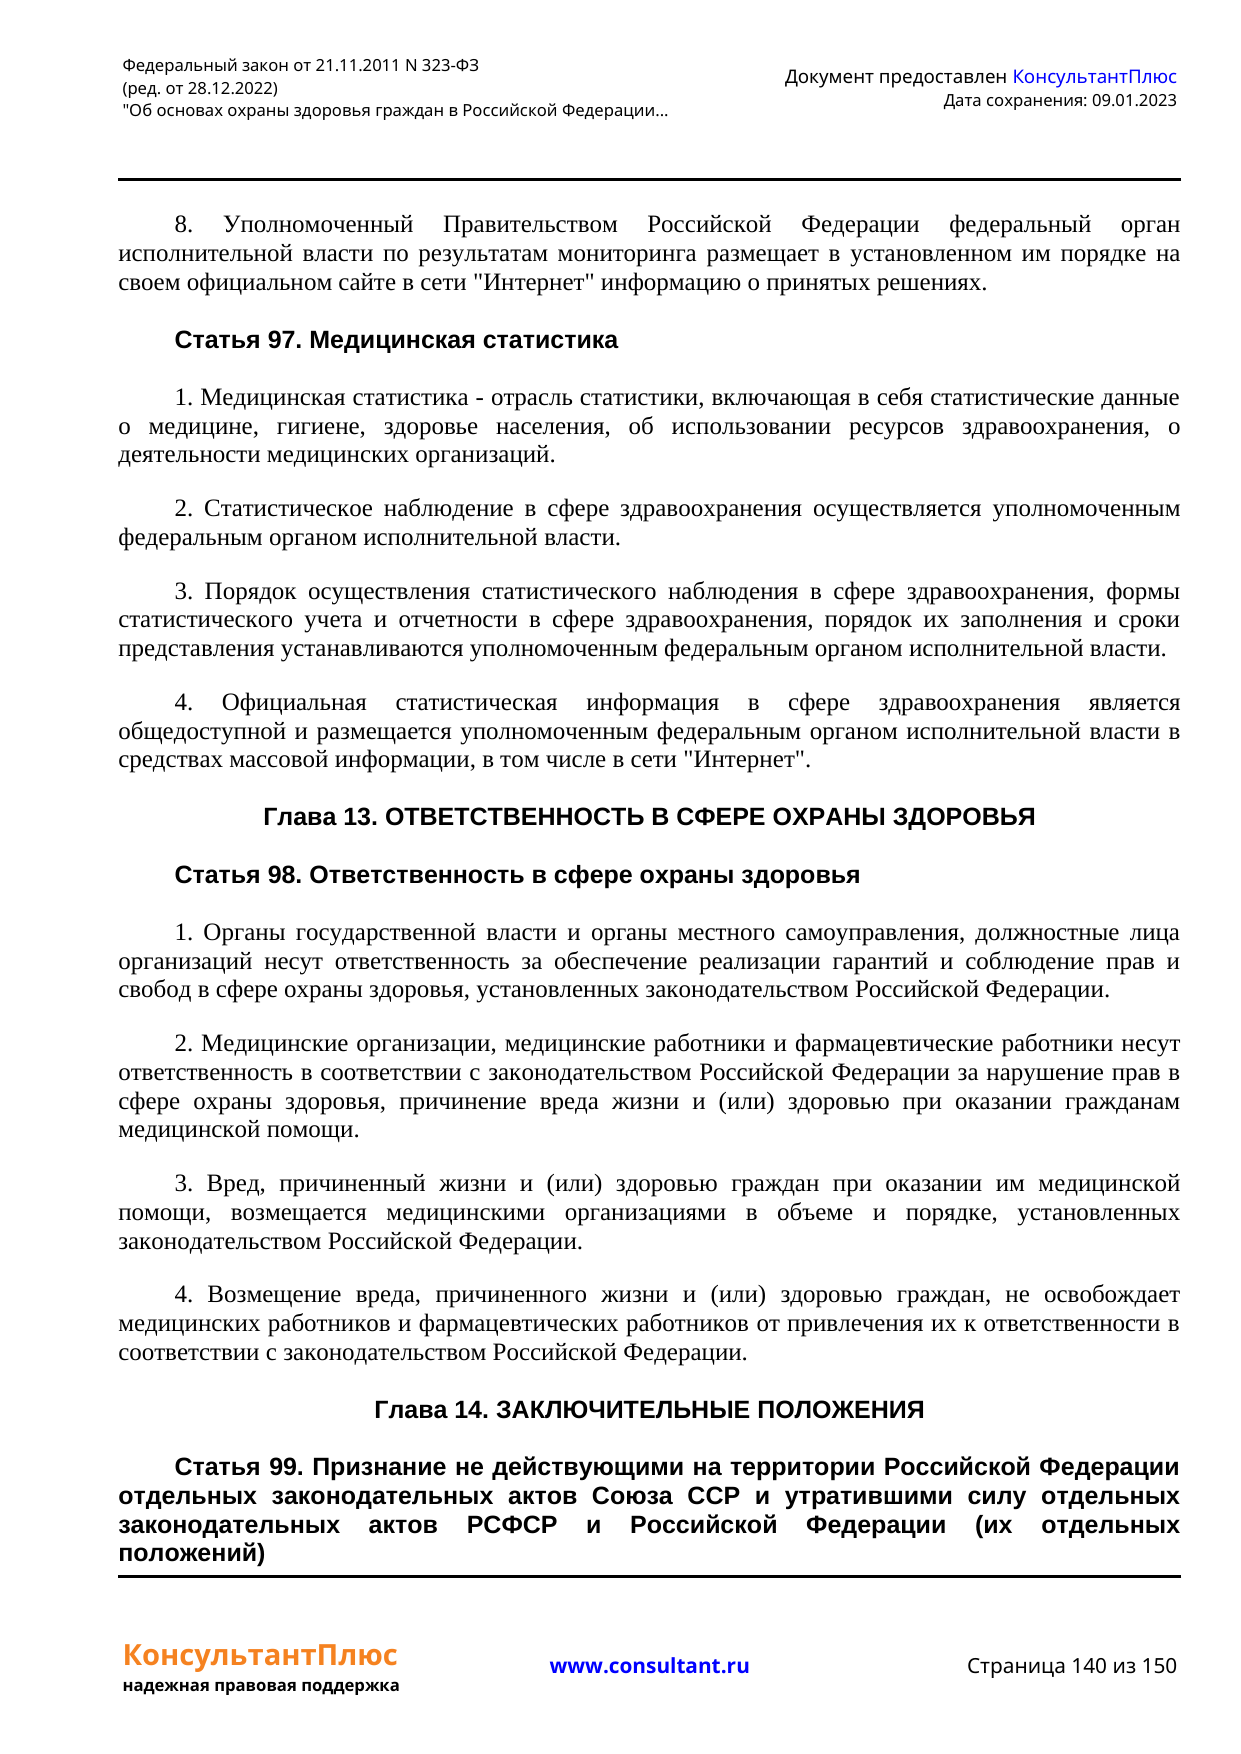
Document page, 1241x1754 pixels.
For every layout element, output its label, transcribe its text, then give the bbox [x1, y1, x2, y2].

text 4. Возмещение вреда, причиненного жизни и (или) здоровью граждан, не освобождает медицинских работников и фармацевтических работников от привлечения их к ответственности в соответствии с законодательством Российской Федерации. [118, 1279, 1181, 1366]
text 1. Медицинская статистика - отрасль статистики, включающая в себя статистические данные о медицине, гигиене, здоровье населения, об использовании ресурсов здравоохранения, о деятельности медицинских организаций. [118, 382, 1181, 468]
text 4. Официальная статистическая информация в сфере здравоохранения является общедоступной и размещается уполномоченным федеральным органом исполнительной власти в средствах массовой информации, в том числе в сети "Интернет". [118, 687, 1181, 773]
text 1. Органы государственной власти и органы местного самоуправления, должностные лица организаций несут ответственность за обеспечение реализации гарантий и соблюдение прав и свобод в сфере охраны здоровья, установленных законодательством Российской Федерации. [118, 917, 1181, 1003]
title Глава 13. ОТВЕТСТВЕННОСТЬ В СФЕРЕ ОХРАНЫ ЗДОРОВЬЯ [118, 802, 1181, 831]
title Статья 98. Ответственность в сфере охраны здоровья [118, 859, 1181, 888]
text 3. Порядок осуществления статистического наблюдения в сфере здравоохранения, формы статистического учета и отчетности в сфере здравоохранения, порядок их заполнения и сроки представления устанавливаются уполномоченным федеральным органом исполнительной власти. [118, 576, 1181, 662]
text 2. Медицинские организации, медицинские работники и фармацевтические работники несут ответственность в соответствии с законодательством Российской Федерации за нарушение прав в сфере охраны здоровья, причинение вреда жизни и (или) здоровью при оказании гражданам медицинской помощи. [118, 1028, 1181, 1143]
title Статья 97. Медицинская статистика [118, 324, 1181, 353]
text 2. Статистическое наблюдение в сфере здравоохранения осуществляется уполномоченным федеральным органом исполнительной власти. [118, 493, 1181, 551]
text 8. Уполномоченный Правительством Российской Федерации федеральный орган исполнительной власти по результатам мониторинга размещает в установленном им порядке на своем официальном сайте в сети "Интернет" информацию о принятых решениях. [118, 209, 1181, 296]
title Статья 99. Признание не действующими на территории Российской Федерации отдельных законодательных актов Союза ССР и утратившими силу отдельных законодательных актов РСФСР и Российской Федерации (их отдельных положений) [118, 1452, 1181, 1567]
title Глава 14. ЗАКЛЮЧИТЕЛЬНЫЕ ПОЛОЖЕНИЯ [118, 1394, 1181, 1423]
text 3. Вред, причиненный жизни и (или) здоровью граждан при оказании им медицинской помощи, возмещается медицинскими организациями в объеме и порядке, установленных законодательством Российской Федерации. [118, 1168, 1181, 1254]
